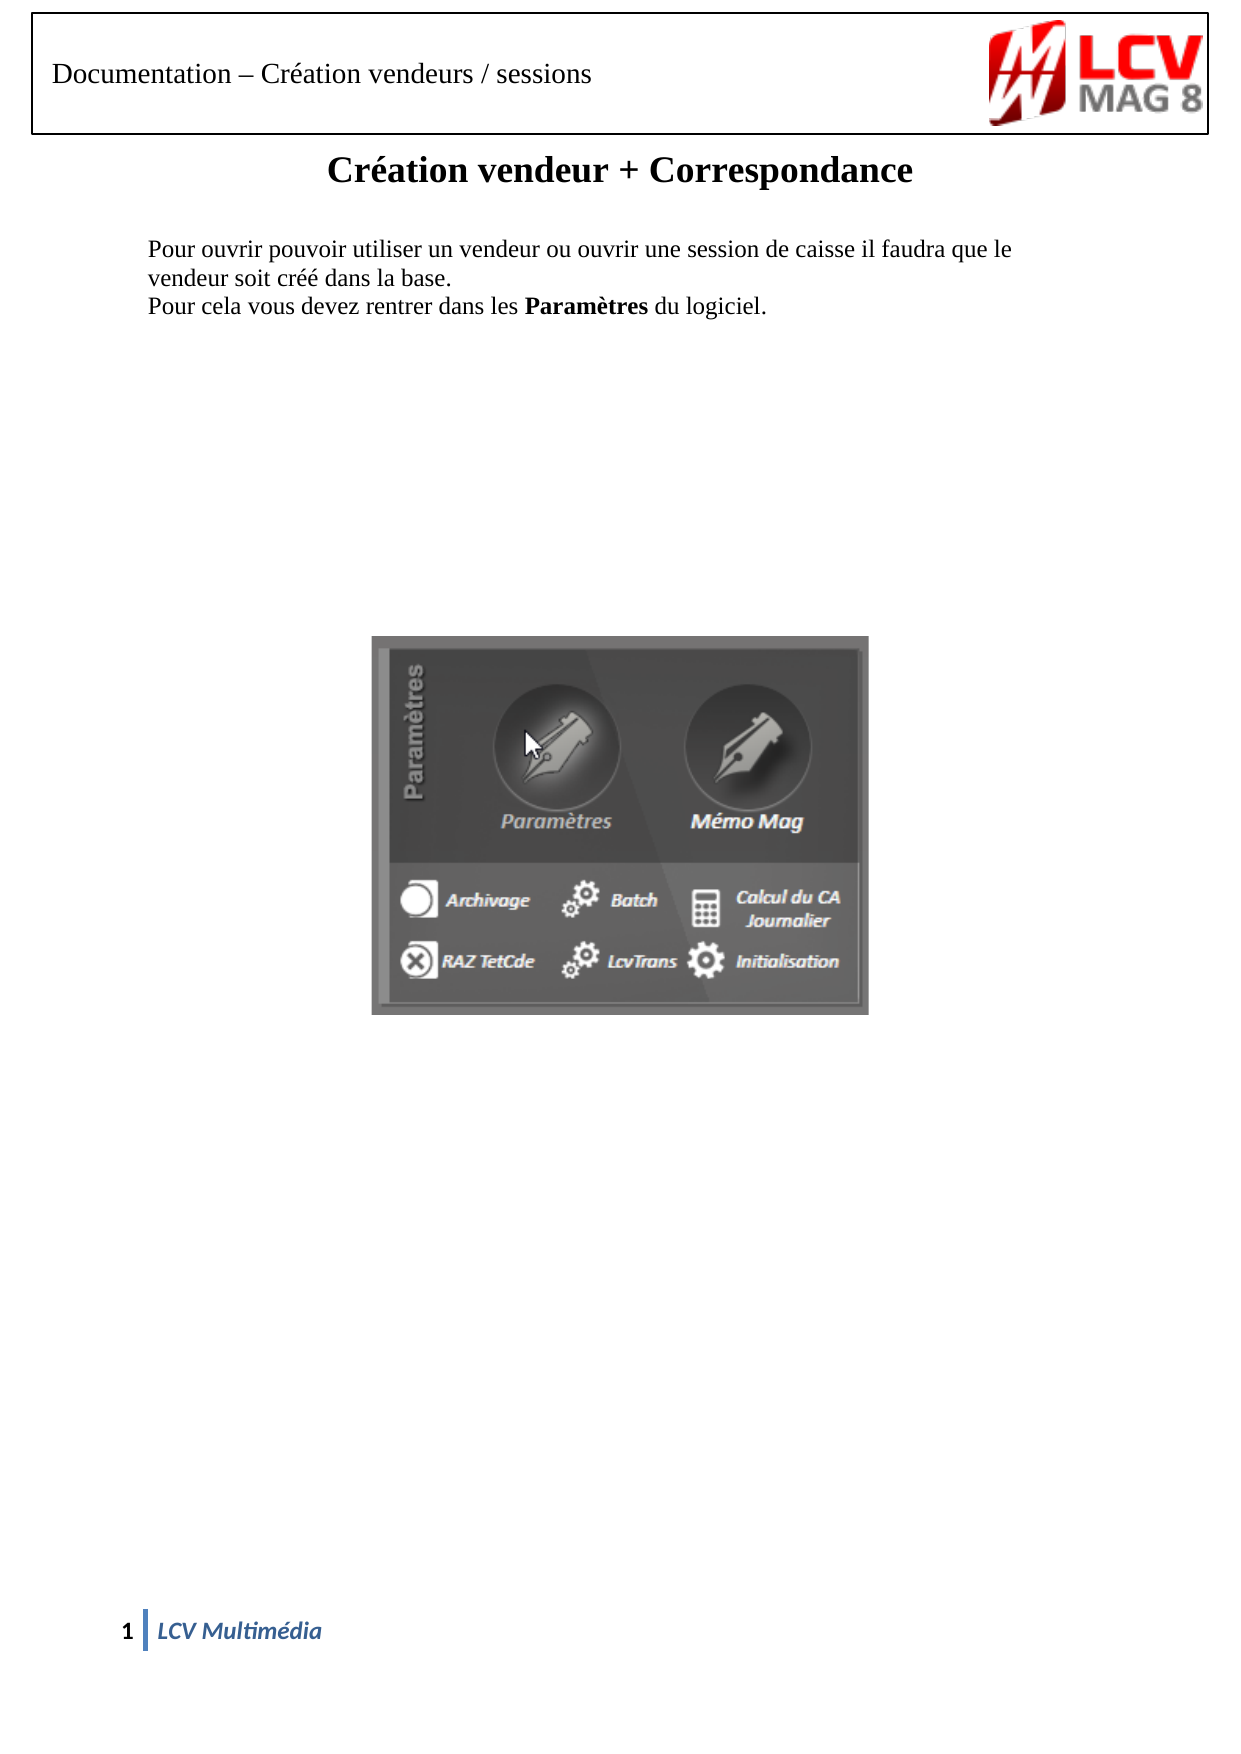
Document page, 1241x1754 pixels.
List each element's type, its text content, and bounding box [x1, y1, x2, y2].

text Pour cela vous devez rentrer dans les Paramètres du logiciel. [148, 291, 1093, 320]
picture [371, 636, 869, 1015]
text Création vendeur + Correspondance [148, 148, 1093, 191]
picture [989, 20, 1203, 126]
text Pour ouvrir pouvoir utiliser un vendeur ou ouvrir une session de caisse il faudra que le vendeur soit créé dans la base. [148, 234, 1093, 291]
